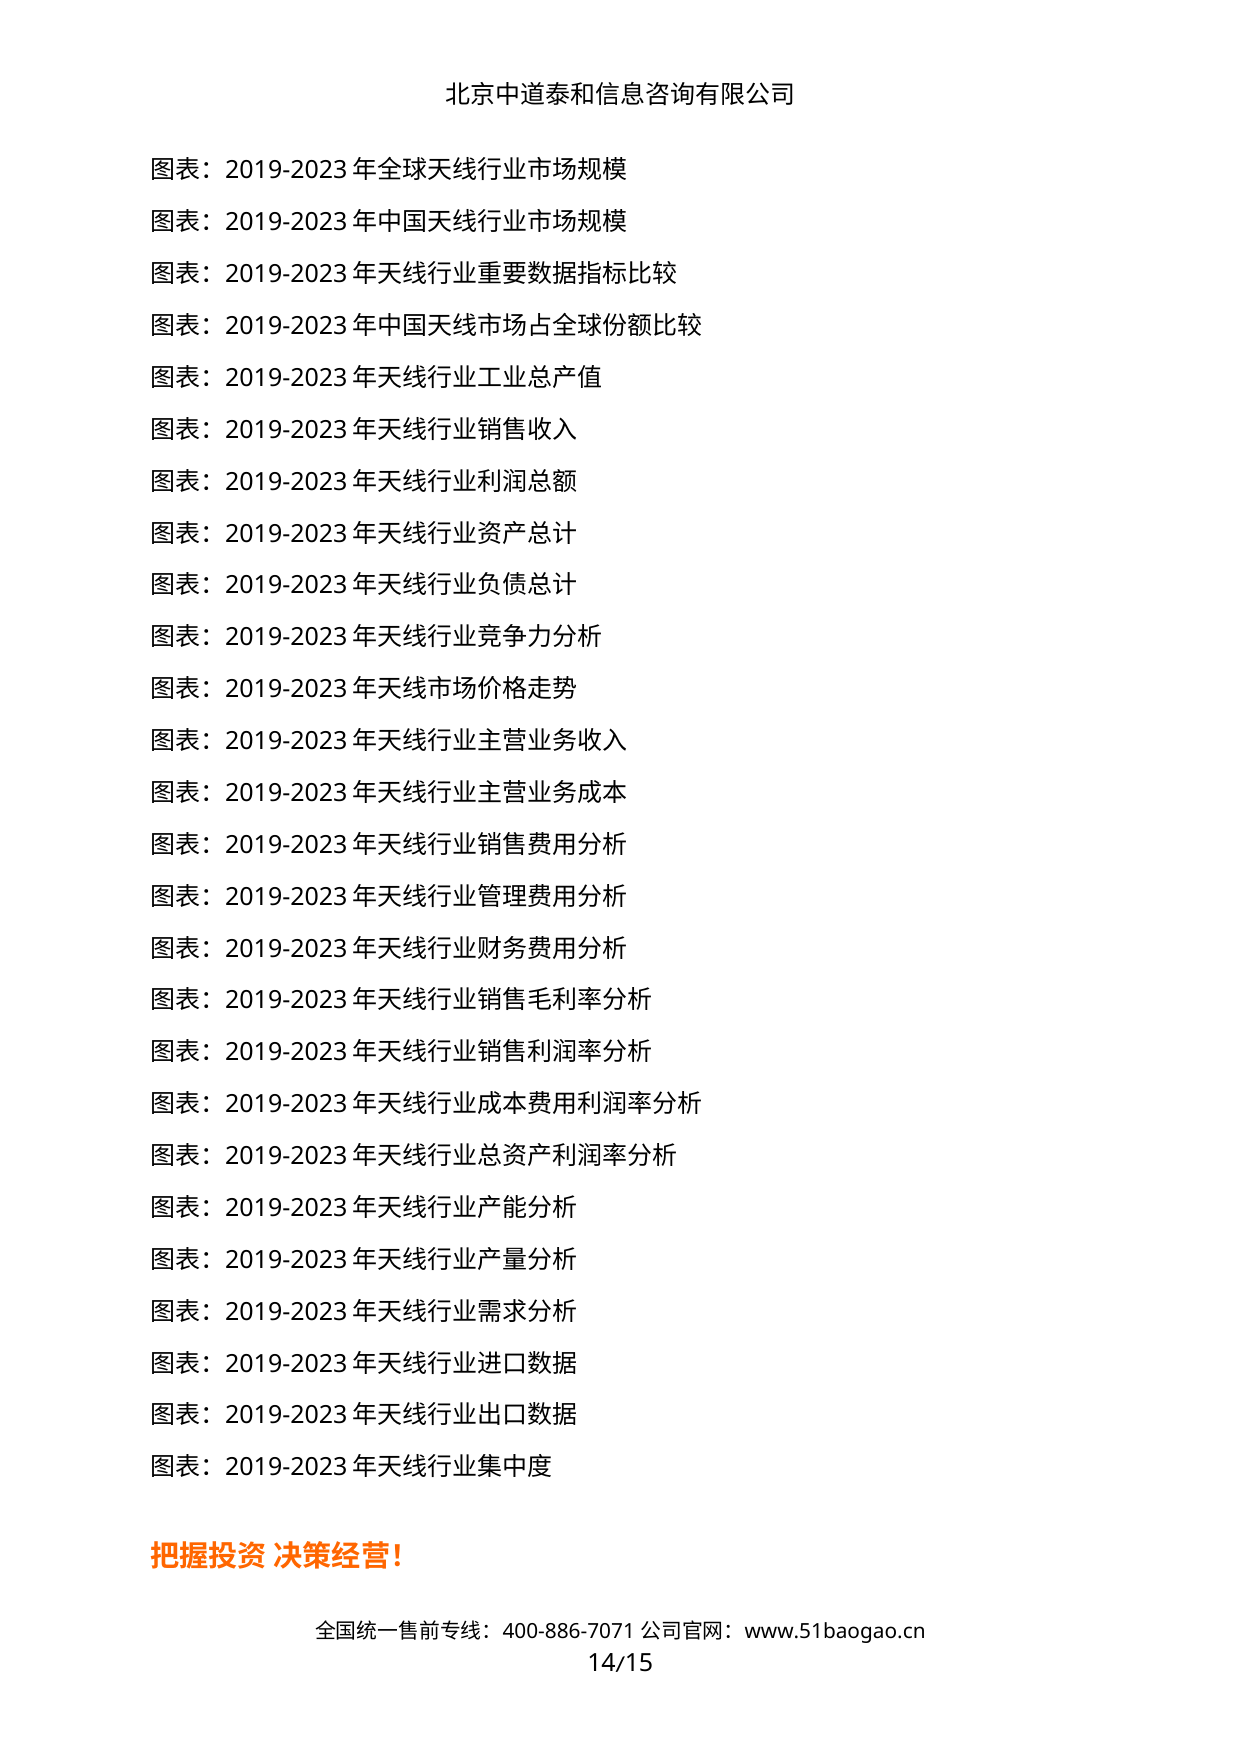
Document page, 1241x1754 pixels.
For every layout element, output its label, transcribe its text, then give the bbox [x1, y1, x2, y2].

text 图表：2019-2023年天线行业负债总计 [150, 565, 1090, 601]
text 图表：2019-2023年天线行业竞争力分析 [150, 617, 1090, 653]
text 图表：2019-2023年天线行业重要数据指标比较 [150, 254, 1090, 290]
text 图表：2019-2023年天线行业总资产利润率分析 [150, 1136, 1090, 1172]
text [150, 1499, 1090, 1575]
text 图表：2019-2023年天线行业成本费用利润率分析 [150, 1084, 1090, 1120]
text 图表：2019-2023年天线行业管理费用分析 [150, 876, 1090, 912]
text 图表：2019-2023年天线行业主营业务成本 [150, 772, 1090, 809]
text 图表：2019-2023年天线行业主营业务收入 [150, 721, 1090, 757]
text 图表：2019-2023年天线行业工业总产值 [150, 357, 1090, 394]
text 图表：2019-2023年天线行业出口数据 [150, 1395, 1090, 1431]
text 图表：2019-2023年全球天线行业市场规模 [150, 150, 1090, 186]
text 图表：2019-2023年天线市场价格走势 [150, 669, 1090, 705]
text 图表：2019-2023年天线行业销售利润率分析 [150, 1032, 1090, 1068]
text 图表：2019-2023年天线行业产能分析 [150, 1187, 1090, 1224]
text 图表：2019-2023年天线行业进口数据 [150, 1343, 1090, 1379]
text 图表：2019-2023年天线行业销售费用分析 [150, 824, 1090, 861]
text 图表：2019-2023年天线行业销售收入 [150, 409, 1090, 446]
text 图表：2019-2023年天线行业销售毛利率分析 [150, 980, 1090, 1016]
text 图表：2019-2023年天线行业产量分析 [150, 1239, 1090, 1276]
text 图表：2019-2023年中国天线行业市场规模 [150, 202, 1090, 238]
text 图表：2019-2023年天线行业利润总额 [150, 461, 1090, 497]
text 图表：2019-2023年天线行业资产总计 [150, 513, 1090, 549]
text 图表：2019-2023年中国天线市场占全球份额比较 [150, 306, 1090, 342]
text 图表：2019-2023年天线行业需求分析 [150, 1291, 1090, 1327]
text 图表：2019-2023年天线行业集中度 [150, 1447, 1090, 1483]
text 图表：2019-2023年天线行业财务费用分析 [150, 928, 1090, 964]
